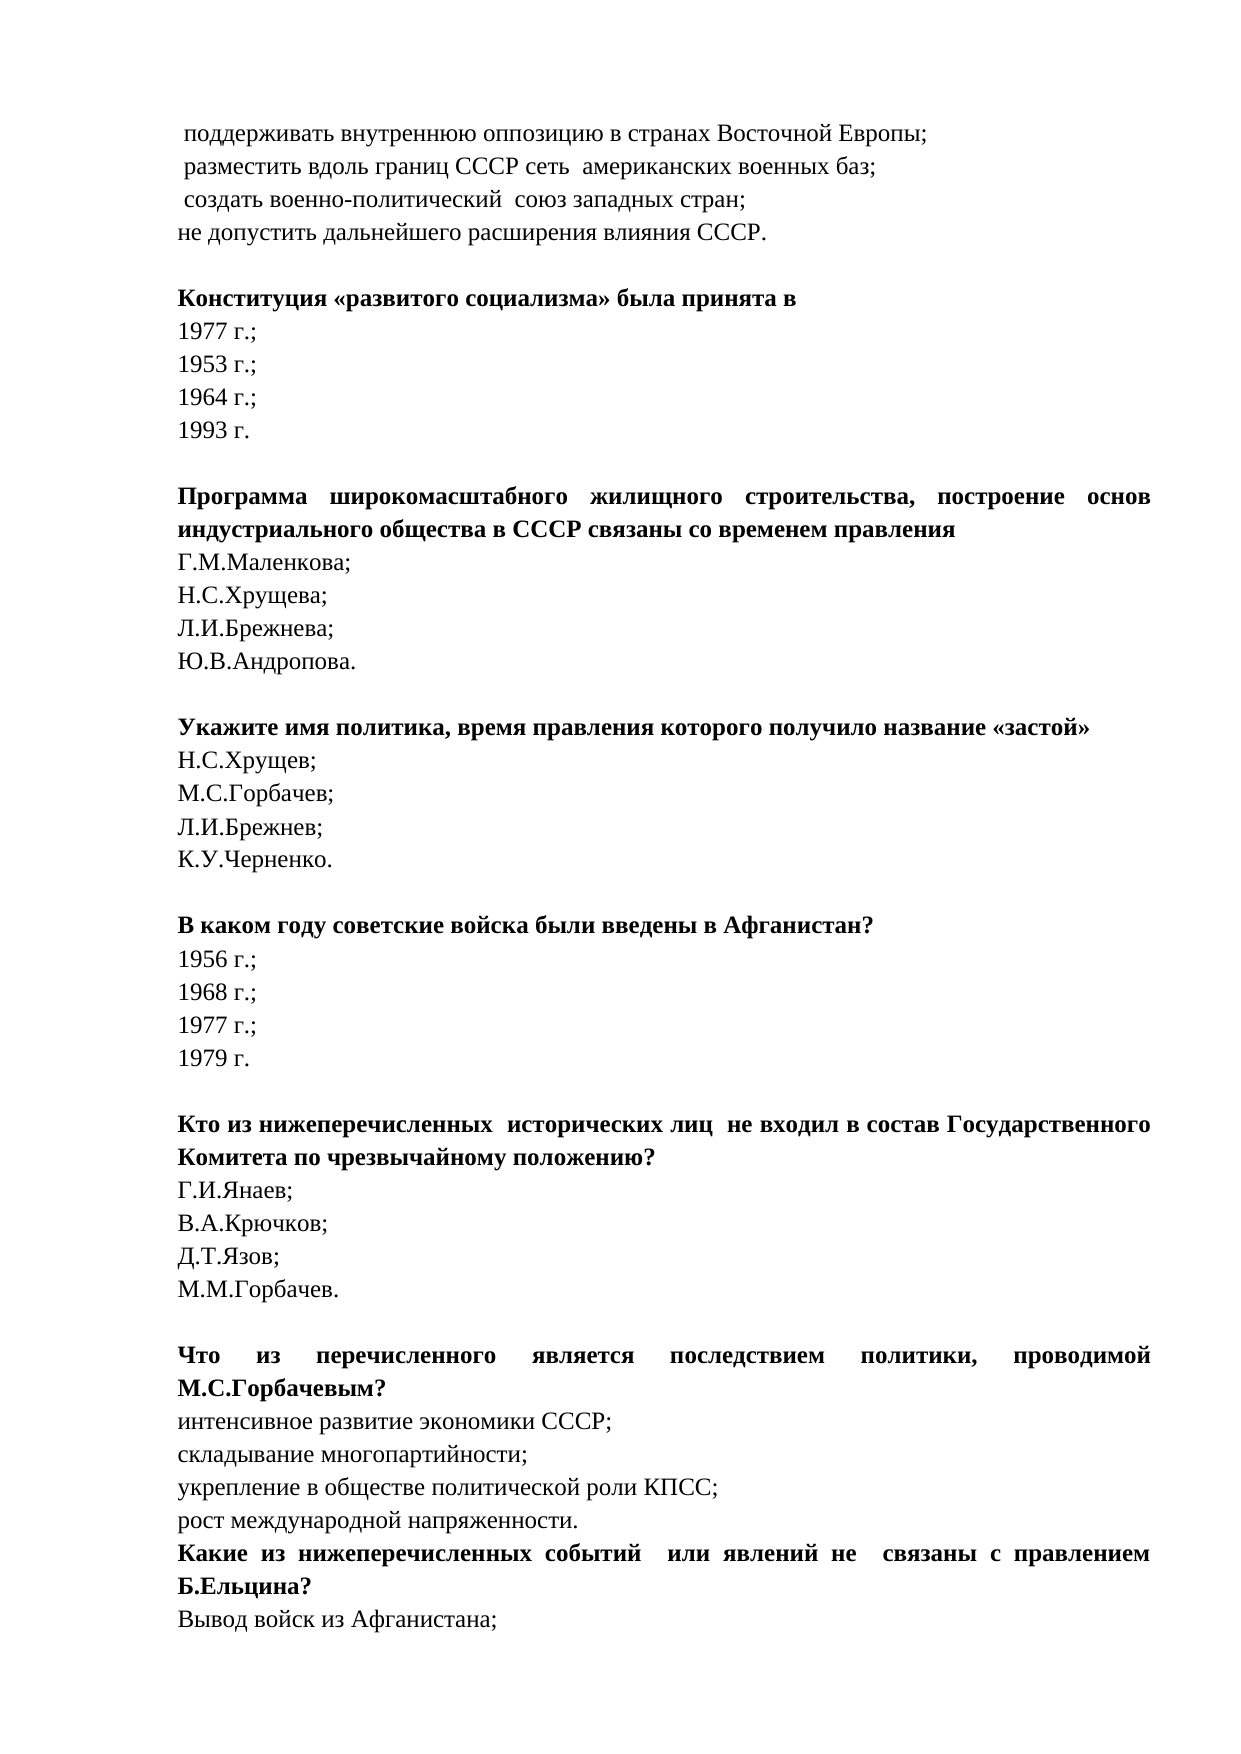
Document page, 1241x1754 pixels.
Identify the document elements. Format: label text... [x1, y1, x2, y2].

text 1993 г. [177, 415, 1152, 444]
text 1979 г. [177, 1043, 1152, 1071]
text Вывод войск из Афганистана; [177, 1604, 1152, 1633]
text 1964 г.; [177, 382, 1152, 411]
text 1977 г.; [177, 1010, 1152, 1038]
text рост международной напряженности. [177, 1505, 1152, 1534]
text В.А.Крючков; [177, 1208, 1152, 1237]
text интенсивное развитие экономики СССР; [177, 1406, 1152, 1435]
text укрепление в обществе политической роли КПСС; [177, 1472, 1152, 1501]
text Какие из нижеперечисленных событий или явлений не связаны с правлением Б.Ельцина? [177, 1538, 1152, 1600]
text не допустить дальнейшего расширения влияния СССР. [177, 217, 1152, 246]
text Д.Т.Язов; [177, 1241, 1152, 1269]
text поддерживать внутреннюю оппозицию в странах Восточной Европы; [177, 118, 1152, 147]
text 1953 г.; [177, 349, 1152, 378]
text К.У.Черненко. [177, 844, 1152, 873]
text Укажите имя политика, время правления которого получило название «застой» [177, 712, 1152, 741]
text 1968 г.; [177, 977, 1152, 1005]
text Г.М.Маленкова; [177, 547, 1152, 576]
text Программа широкомасштабного жилищного строительства, построение основ индустриального общества в СССР связаны со временем правления [177, 481, 1152, 543]
text разместить вдоль границ СССР сеть американских военных баз; [177, 151, 1152, 180]
text Л.И.Брежнева; [177, 613, 1152, 642]
text 1977 г.; [177, 316, 1152, 345]
text Г.И.Янаев; [177, 1175, 1152, 1203]
text В каком году советские войска были введены в Афганистан? [177, 911, 1152, 939]
text складывание многопартийности; [177, 1439, 1152, 1468]
text М.С.Горбачев; [177, 778, 1152, 807]
text Л.И.Брежнев; [177, 812, 1152, 840]
text Что из перечисленного является последствием политики, проводимой М.С.Горбачевым? [177, 1340, 1152, 1402]
text Кто из нижеперечисленных исторических лиц не входил в состав Государственного Комитета по чрезвычайному положению? [177, 1109, 1152, 1171]
text 1956 г.; [177, 944, 1152, 972]
text Конституция «развитого социализма» была принята в [177, 283, 1152, 312]
text М.М.Горбачев. [177, 1274, 1152, 1303]
text создать военно-политический союз западных стран; [177, 184, 1152, 213]
text Ю.В.Андропова. [177, 646, 1152, 675]
text Н.С.Хрущев; [177, 746, 1152, 774]
text Н.С.Хрущева; [177, 580, 1152, 609]
